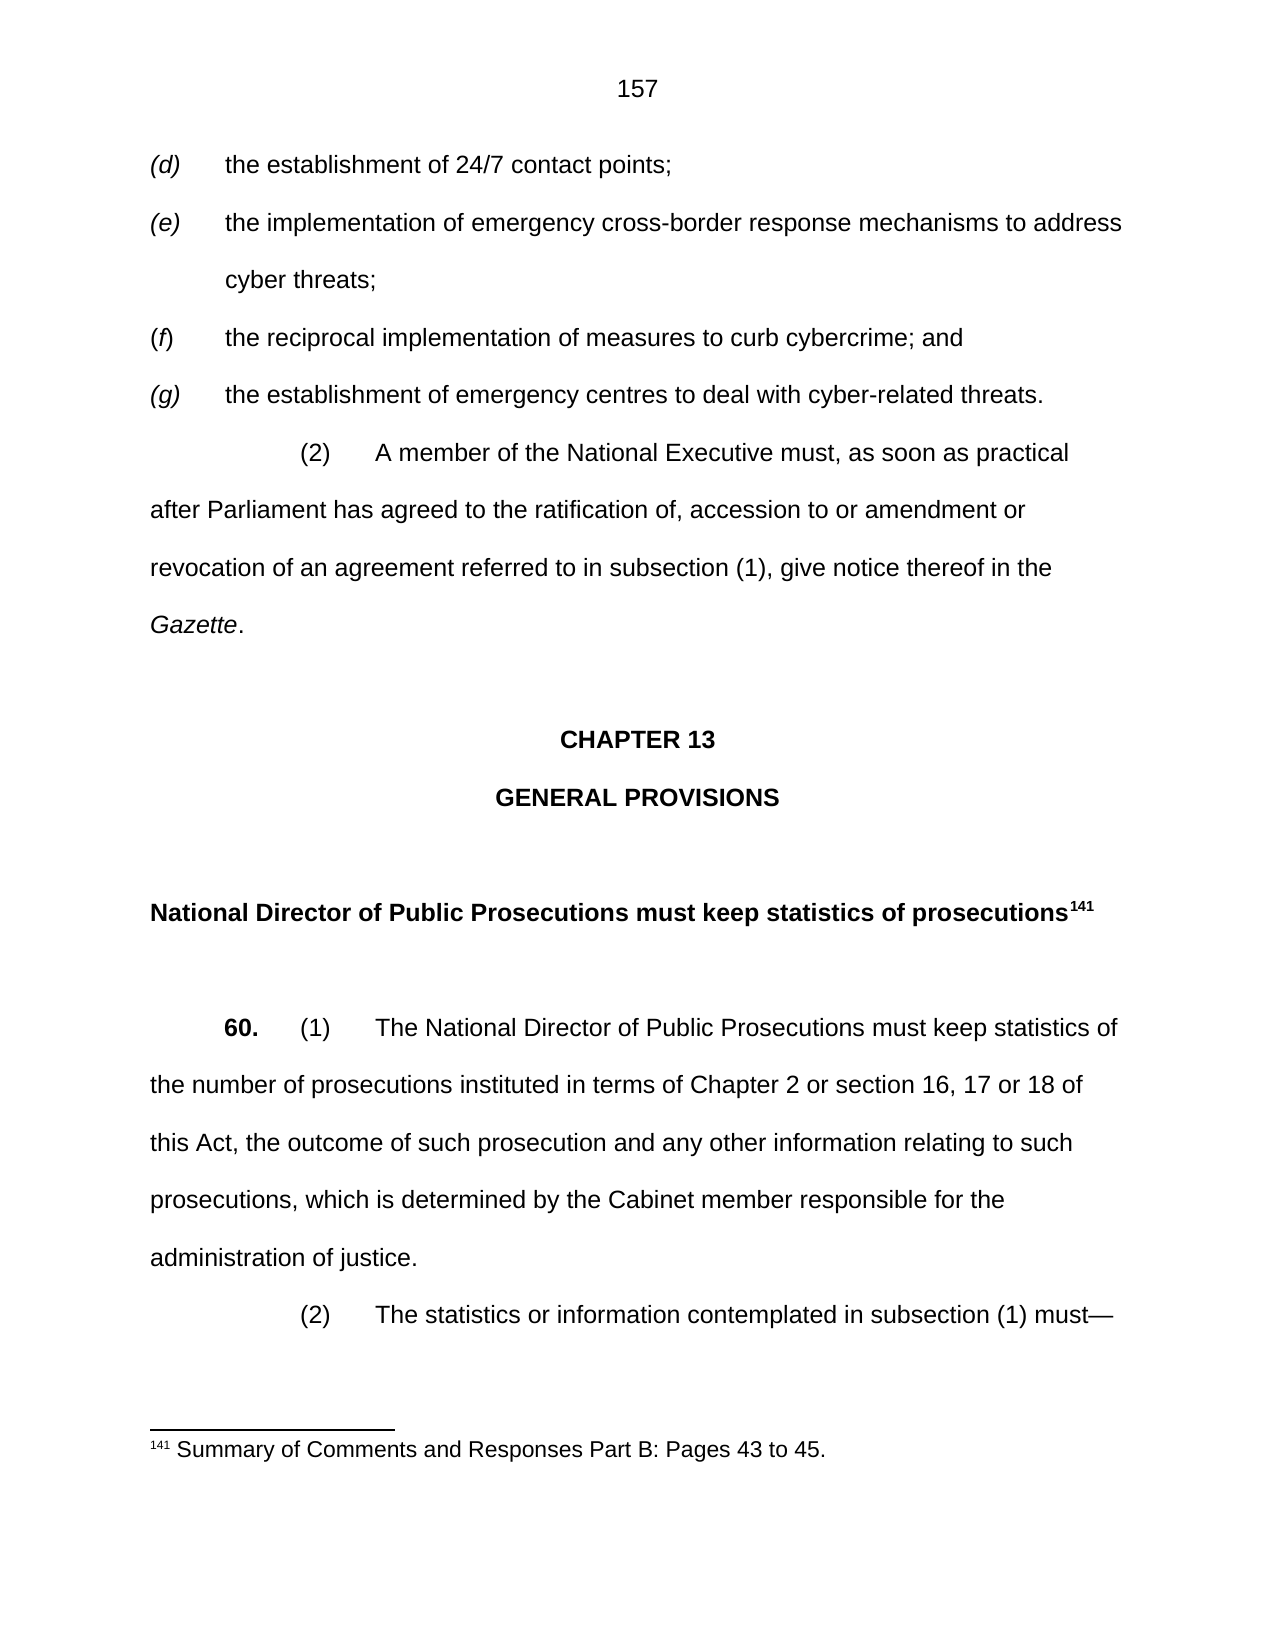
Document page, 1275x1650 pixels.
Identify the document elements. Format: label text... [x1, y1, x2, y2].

text GENERAL PROVISIONS [150, 782, 1125, 811]
text (2) A member of the National Executive must, as soon as practical after Parliament has agreed to the ratification of, accession to or amendment or revocation of an agreement referred to in subsection (1), give notice thereof in the Gazette. [150, 437, 1125, 639]
text (e) the implementation of emergency cross-border response mechanisms to address cyber threats; [150, 207, 1125, 294]
text (2) The statistics or information contemplated in subsection (1) must— [299, 1300, 1125, 1329]
text 60. (1) The National Director of Public Prosecutions must keep statistics of the number of prosecutions instituted in terms of Chapter 2 or section 16, 17 or 18 of this Act, the outcome of such prosecution and any other information relating to such prosecutions, which is determined by the Cabinet member responsible for the administration of justice. [150, 1012, 1125, 1271]
text (g) the establishment of emergency centres to deal with cyber-related threats. [150, 380, 1125, 409]
text National Director of Public Prosecutions must keep statistics of prosecutions [150, 897, 1125, 926]
text (f) the reciprocal implementation of measures to curb cybercrime; and [150, 322, 1125, 351]
text CHAPTER 13 [150, 725, 1125, 754]
text (d) the establishment of 24/7 contact points; [150, 150, 1125, 179]
